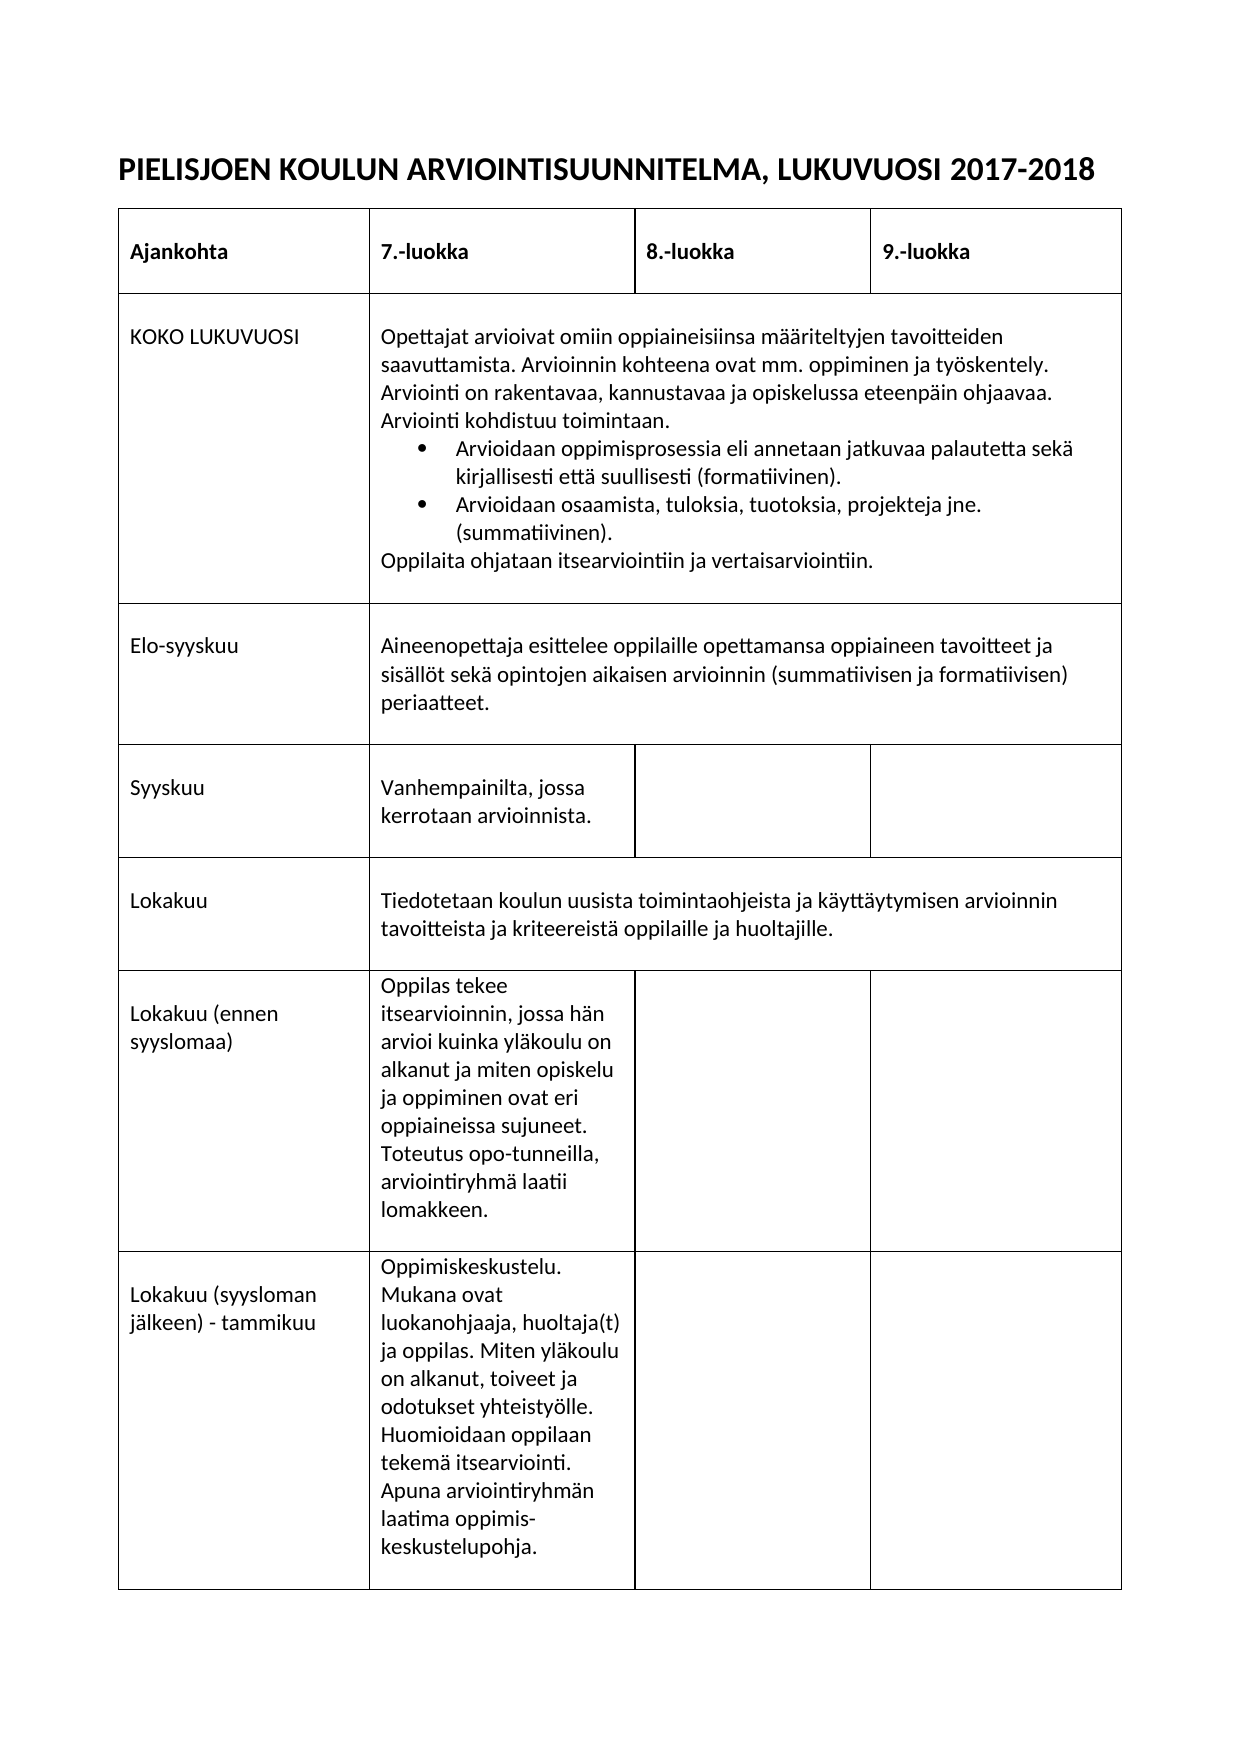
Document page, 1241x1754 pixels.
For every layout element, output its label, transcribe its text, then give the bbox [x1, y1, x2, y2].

table_header 9.-luokka [871, 209, 1121, 293]
table_cell Vanhempainilta, jossa kerrotaan arvioinnista. [370, 745, 634, 857]
table_cell Opettajat arvioivat omiin oppiaineisiinsa määriteltyjen tavoitteiden saavuttamista. Arvioinnin kohteena ovat mm. oppiminen ja työskentely. Arviointi on rakentavaa, kannustavaa ja opiskelussa eteenpäin ohjaavaa. Arviointi kohdistuu toimintaan. Arvioidaan oppimisprosessia eli annetaan jatkuvaa palautetta sekä kirjallisesti että suullisesti (formatiivinen). Arvioidaan osaamista, tuloksia, tuotoksia, projekteja jne. (summatiivinen). Oppilaita ohjataan itsearviointiin ja vertaisarviointiin. [370, 294, 1121, 603]
table_cell Lokakuu (ennen syyslomaa) [119, 971, 369, 1251]
table_header 8.-luokka [636, 209, 870, 293]
table_cell Tiedotetaan koulun uusista toimintaohjeista ja käyttäytymisen arvioinnin tavoitteista ja kriteereistä oppilaille ja huoltajille. [370, 858, 1121, 970]
table_cell Lokakuu (syysloman jälkeen) - tammikuu [119, 1252, 369, 1588]
table_cell [636, 1252, 870, 1588]
text PIELISJOEN KOULUN ARVIOINTISUUNNITELMA, LUKUVUOSI 2017-2018 [118, 148, 1122, 188]
table_cell [636, 745, 870, 857]
table_cell [871, 1252, 1121, 1588]
table_header 7.-luokka [370, 209, 634, 293]
table_cell Lokakuu [119, 858, 369, 970]
table_cell [636, 971, 870, 1251]
table_cell Syyskuu [119, 745, 369, 857]
table_cell Aineenopettaja esittelee oppilaille opettamansa oppiaineen tavoitteet ja sisällöt sekä opintojen aikaisen arvioinnin (summatiivisen ja formatiivisen) periaatteet. [370, 604, 1121, 744]
table_cell Elo-syyskuu [119, 604, 369, 744]
table_cell [871, 745, 1121, 857]
table_header Ajankohta [119, 209, 369, 293]
table_cell Oppimiskeskustelu. Mukana ovat luokanohjaaja, huoltaja(t) ja oppilas. Miten yläkoulu on alkanut, toiveet ja odotukset yhteistyölle. Huomioidaan oppilaan tekemä itsearviointi. Apuna arviointiryhmän laatima oppimis-keskustelupohja. [370, 1252, 634, 1588]
table_cell Oppilas tekee itsearvioinnin, jossa hän arvioi kuinka yläkoulu on alkanut ja miten opiskelu ja oppiminen ovat eri oppiaineissa sujuneet. Toteutus opo-tunneilla, arviointiryhmä laatii lomakkeen. [370, 971, 634, 1251]
table_cell KOKO LUKUVUOSI [119, 294, 369, 603]
table_cell [871, 971, 1121, 1251]
